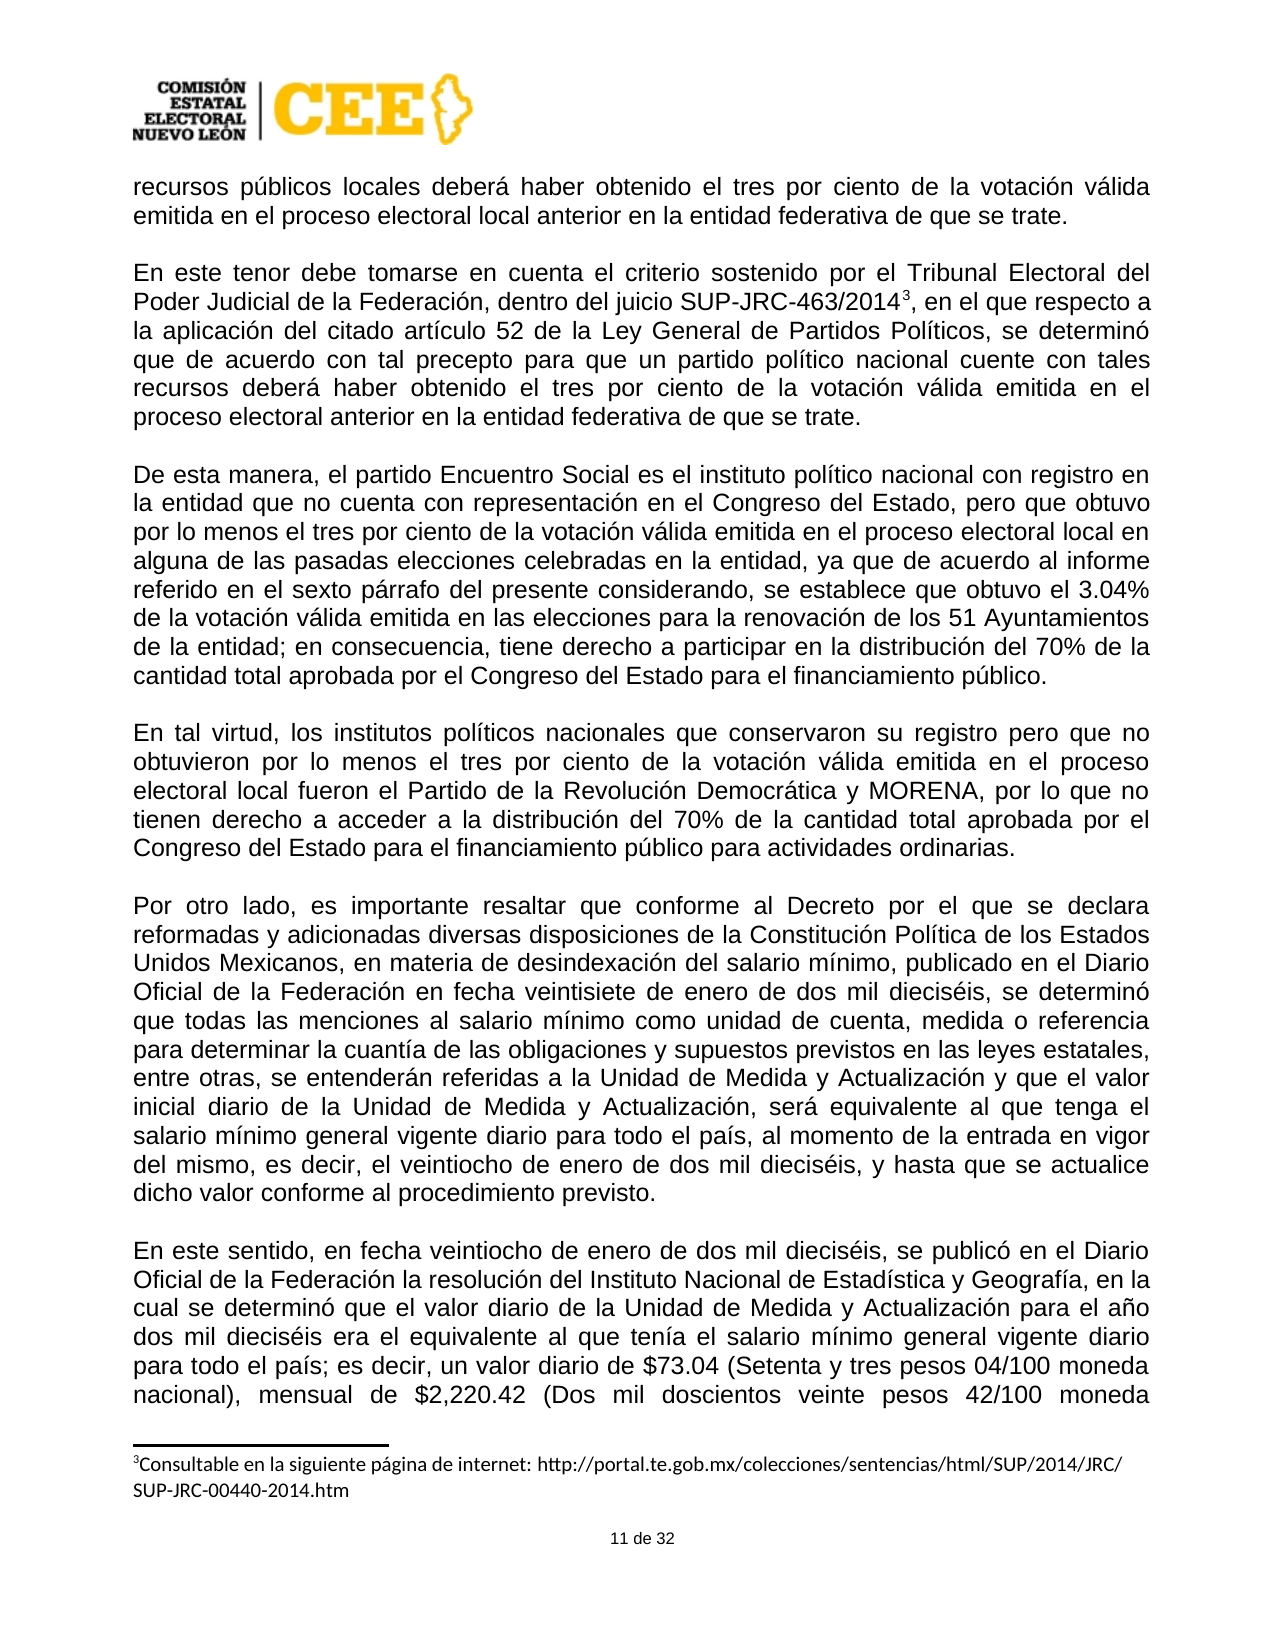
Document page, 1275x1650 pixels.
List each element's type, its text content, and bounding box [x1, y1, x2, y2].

text De esta manera, el partido Encuentro Social es el instituto político nacional con registro en la entidad que no cuenta con representación en el Congreso del Estado, pero que obtuvo por lo menos el tres por ciento de la votación válida emitida en el proceso electoral local en alguna de las pasadas elecciones celebradas en la entidad, ya que de acuerdo al informe referido en el sexto párrafo del presente considerando, se establece que obtuvo el 3.04% de la votación válida emitida en las elecciones para la renovación de los 51 Ayuntamientos de la entidad; en consecuencia, tiene derecho a participar en la distribución del 70% de la cantidad total aprobada por el Congreso del Estado para el financiamiento público. [133, 460, 1152, 690]
text En este tenor debe tomarse en cuenta el criterio sostenido por el Tribunal Electoral del Poder Judicial de la Federación, dentro del juicio SUP-JRC-463/2014, en el que respecto a la aplicación del citado artículo 52 de la Ley General de Partidos Políticos, se determinó que de acuerdo con tal precepto para que un partido político nacional cuente con tales recursos deberá haber obtenido el tres por ciento de la votación válida emitida en el proceso electoral anterior en la entidad federativa de que se trate. [133, 258, 1152, 431]
picture [132, 73, 474, 145]
text En tal virtud, los institutos políticos nacionales que conservaron su registro pero que no obtuvieron por lo menos el tres por ciento de la votación válida emitida en el proceso electoral local fueron el Partido de la Revolución Democrática y MORENA, por lo que no tienen derecho a acceder a la distribución del 70% de la cantidad total aprobada por el Congreso del Estado para el financiamiento público para actividades ordinarias. [133, 718, 1152, 862]
text Por otro lado, es importante resaltar que conforme al Decreto por el que se declara reformadas y adicionadas diversas disposiciones de la Constitución Política de los Estados Unidos Mexicanos, en materia de desindexación del salario mínimo, publicado en el Diario Oficial de la Federación en fecha veintisiete de enero de dos mil dieciséis, se determinó que todas las menciones al salario mínimo como unidad de cuenta, medida o referencia para determinar la cuantía de las obligaciones y supuestos previstos en las leyes estatales, entre otras, se entenderán referidas a la Unidad de Medida y Actualización y que el valor inicial diario de la Unidad de Medida y Actualización, será equivalente al que tenga el salario mínimo general vigente diario para todo el país, al momento de la entrada en vigor del mismo, es decir, el veintiocho de enero de dos mil dieciséis, y hasta que se actualice dicho valor conforme al procedimiento previsto. [133, 891, 1152, 1207]
